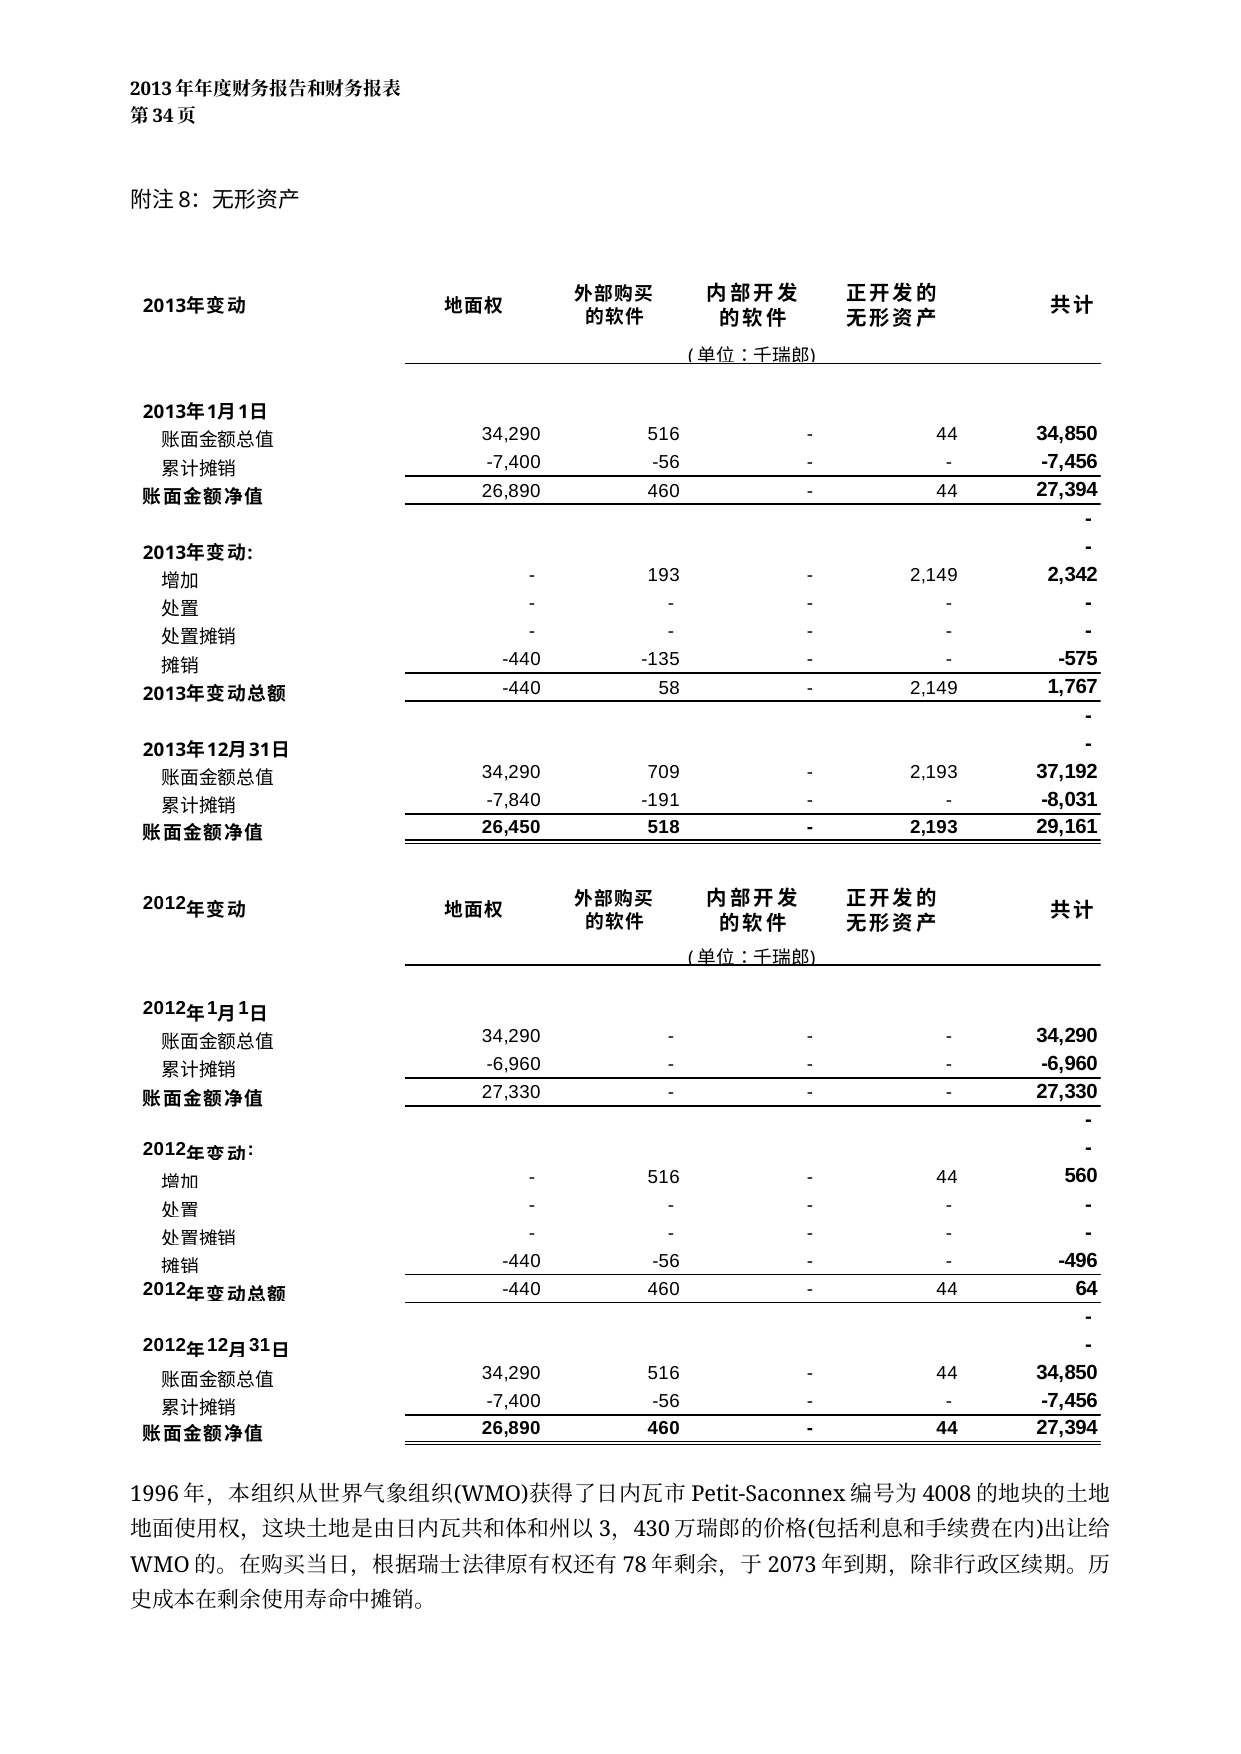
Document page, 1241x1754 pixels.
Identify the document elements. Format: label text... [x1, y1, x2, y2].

text 1996年，本组织从世界气象组织(WMO)获得了日内瓦市Petit-Saconnex编号为4008的地块的土地地面使用权，这块土地是由日内瓦共和体和州以3，430万瑞郎的价格(包括利息和手续费在内)出让给WMO的。在购买当日，根据瑞士法律原有权还有78年剩余，于2073年到期，除非行政区续期。历史成本在剩余使用寿命中摊销。 [130, 1472, 1110, 1614]
subtitle 附注8：无形资产 [130, 179, 1110, 214]
